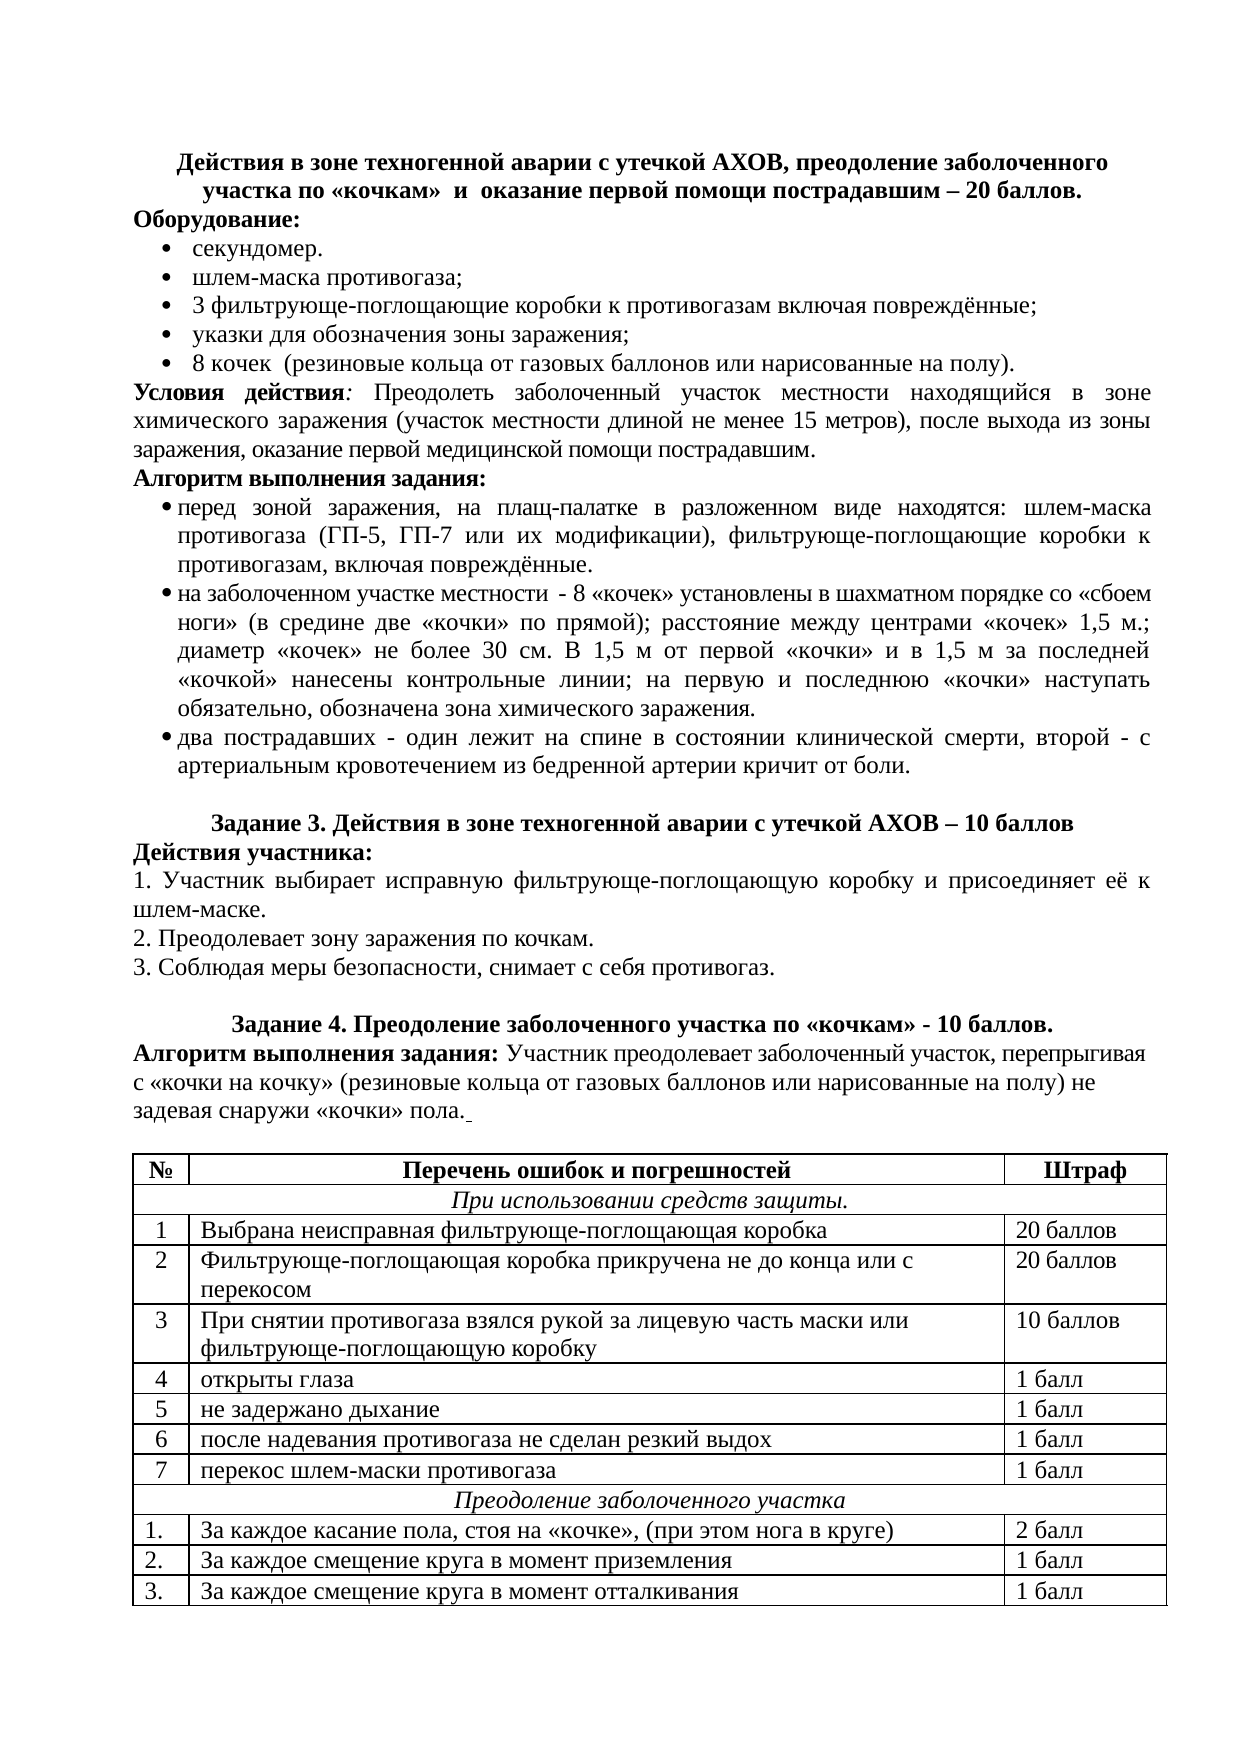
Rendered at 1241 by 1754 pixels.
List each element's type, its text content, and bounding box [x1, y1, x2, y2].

table_cell 7 [134, 1455, 188, 1483]
table_cell 4 [134, 1364, 188, 1392]
table_cell 3. [134, 1576, 188, 1605]
table_cell 1 балл [1005, 1455, 1166, 1483]
table_cell 2 [134, 1246, 188, 1303]
table_header Перечень ошибок и погрешностей [190, 1155, 1004, 1183]
list два пострадавших - один лежит на спине в состоянии клинической смерти, второй - с артериальным кровотечением из бедренной артерии кричит от боли. [162, 722, 1152, 779]
table_cell после надевания противогаза не сделан резкий выдох [190, 1425, 1004, 1453]
list на заболоченном участке местности - 8 «кочек» установлены в шахматном порядке со «сбоем ноги» (в средине две «кочки» по прямой); расстояние между центрами «кочек» .; диаметр «кочек» не более . В от первой «кочки» и в за последней «кочкой» нанесены контрольные линии; на первую и последнюю «кочки» наступать обязательно, обозначена зона химического заражения. [162, 578, 1152, 722]
table_cell 1 балл [1005, 1394, 1166, 1423]
table_cell 20 баллов [1005, 1246, 1166, 1303]
table_cell 1 балл [1005, 1364, 1166, 1392]
table_cell 20 баллов [1005, 1215, 1166, 1244]
table_cell 2. [134, 1546, 188, 1574]
text Задание 3. Действия в зоне техногенной аварии с утечкой АХОВ – 10 баллов [133, 808, 1152, 837]
list 2. Преодолевает зону заражения по кочкам. [133, 923, 1152, 952]
text Условия действия: Преодолеть заболоченный участок местности находящийся в зоне химического заражения (участок местности длиной не менее 15 метров), после выхода из зоны заражения, оказание первой медицинской помощи пострадавшим. [133, 377, 1152, 463]
table_cell открыты глаза [190, 1364, 1004, 1392]
list указки для обозначения зоны заражения; [162, 319, 1152, 348]
text Задание 4. Преодоление заболоченного участка по «кочкам» - 10 баллов. [133, 1009, 1152, 1038]
list шлем-маска противогаза; [162, 262, 1152, 291]
table_header № [134, 1155, 188, 1183]
table_cell Преодоление заболоченного участка [134, 1485, 1166, 1514]
text Действия участника: [133, 837, 1152, 866]
table_cell Фильтрующе-поглощающая коробка прикручена не до конца или с перекосом [190, 1246, 1004, 1303]
list 8 кочек (резиновые кольца от газовых баллонов или нарисованные на полу). [133, 348, 1152, 377]
list секундомер. [162, 233, 1152, 262]
text Оборудование: [133, 204, 1152, 233]
table_cell При использовании средств защиты. [134, 1185, 1166, 1214]
table_cell 1 балл [1005, 1425, 1166, 1453]
table_cell 1. [134, 1515, 188, 1544]
table_cell За каждое касание пола, стоя на «кочке», (при этом нога в круге) [190, 1515, 1004, 1544]
table_header Штраф [1005, 1155, 1166, 1183]
table_cell 2 балл [1005, 1515, 1166, 1544]
list 1. Участник выбирает исправную фильтрующе-поглощающую коробку и присоединяет её к шлем-маске. [133, 866, 1152, 923]
table_cell 6 [134, 1425, 188, 1453]
table_cell 10 баллов [1005, 1305, 1166, 1362]
text Действия в зоне техногенной аварии с утечкой АХОВ, преодоление заболоченного участка по «кочкам» и оказание первой помощи пострадавшим – 20 баллов. [133, 147, 1152, 204]
table_cell 1 [134, 1215, 188, 1244]
table_cell 5 [134, 1394, 188, 1423]
table_cell 1 балл [1005, 1576, 1166, 1605]
table_cell перекос шлем-маски противогаза [190, 1455, 1004, 1483]
text Алгоритм выполнения задания: [133, 463, 1152, 492]
table_cell За каждое смещение круга в момент приземления [190, 1546, 1004, 1574]
list 3. Соблюдая меры безопасности, снимает с себя противогаз. [133, 952, 1152, 981]
table_cell 1 балл [1005, 1546, 1166, 1574]
table_cell 3 [134, 1305, 188, 1362]
list 3 фильтрующе-поглощающие коробки к противогазам включая повреждённые; [162, 291, 1152, 319]
text Алгоритм выполнения задания: Участник преодолевает заболоченный участок, перепрыгивая с «кочки на кочку» (резиновые кольца от газовых баллонов или нарисованные на полу) не задевая снаружи «кочки» пола. [133, 1038, 1152, 1124]
table_cell При снятии противогаза взялся рукой за лицевую часть маски или фильтрующе-поглощающую коробку [190, 1305, 1004, 1362]
table_cell не задержано дыхание [190, 1394, 1004, 1423]
list перед зоной заражения, на плащ-палатке в разложенном виде находятся: шлем-маска противогаза (ГП-5, ГП-7 или их модификации), фильтрующе-поглощающие коробки к противогазам, включая повреждённые. [162, 492, 1152, 578]
table_cell За каждое смещение круга в момент отталкивания [190, 1576, 1004, 1605]
table_cell Выбрана неисправная фильтрующе-поглощающая коробка [190, 1215, 1004, 1244]
